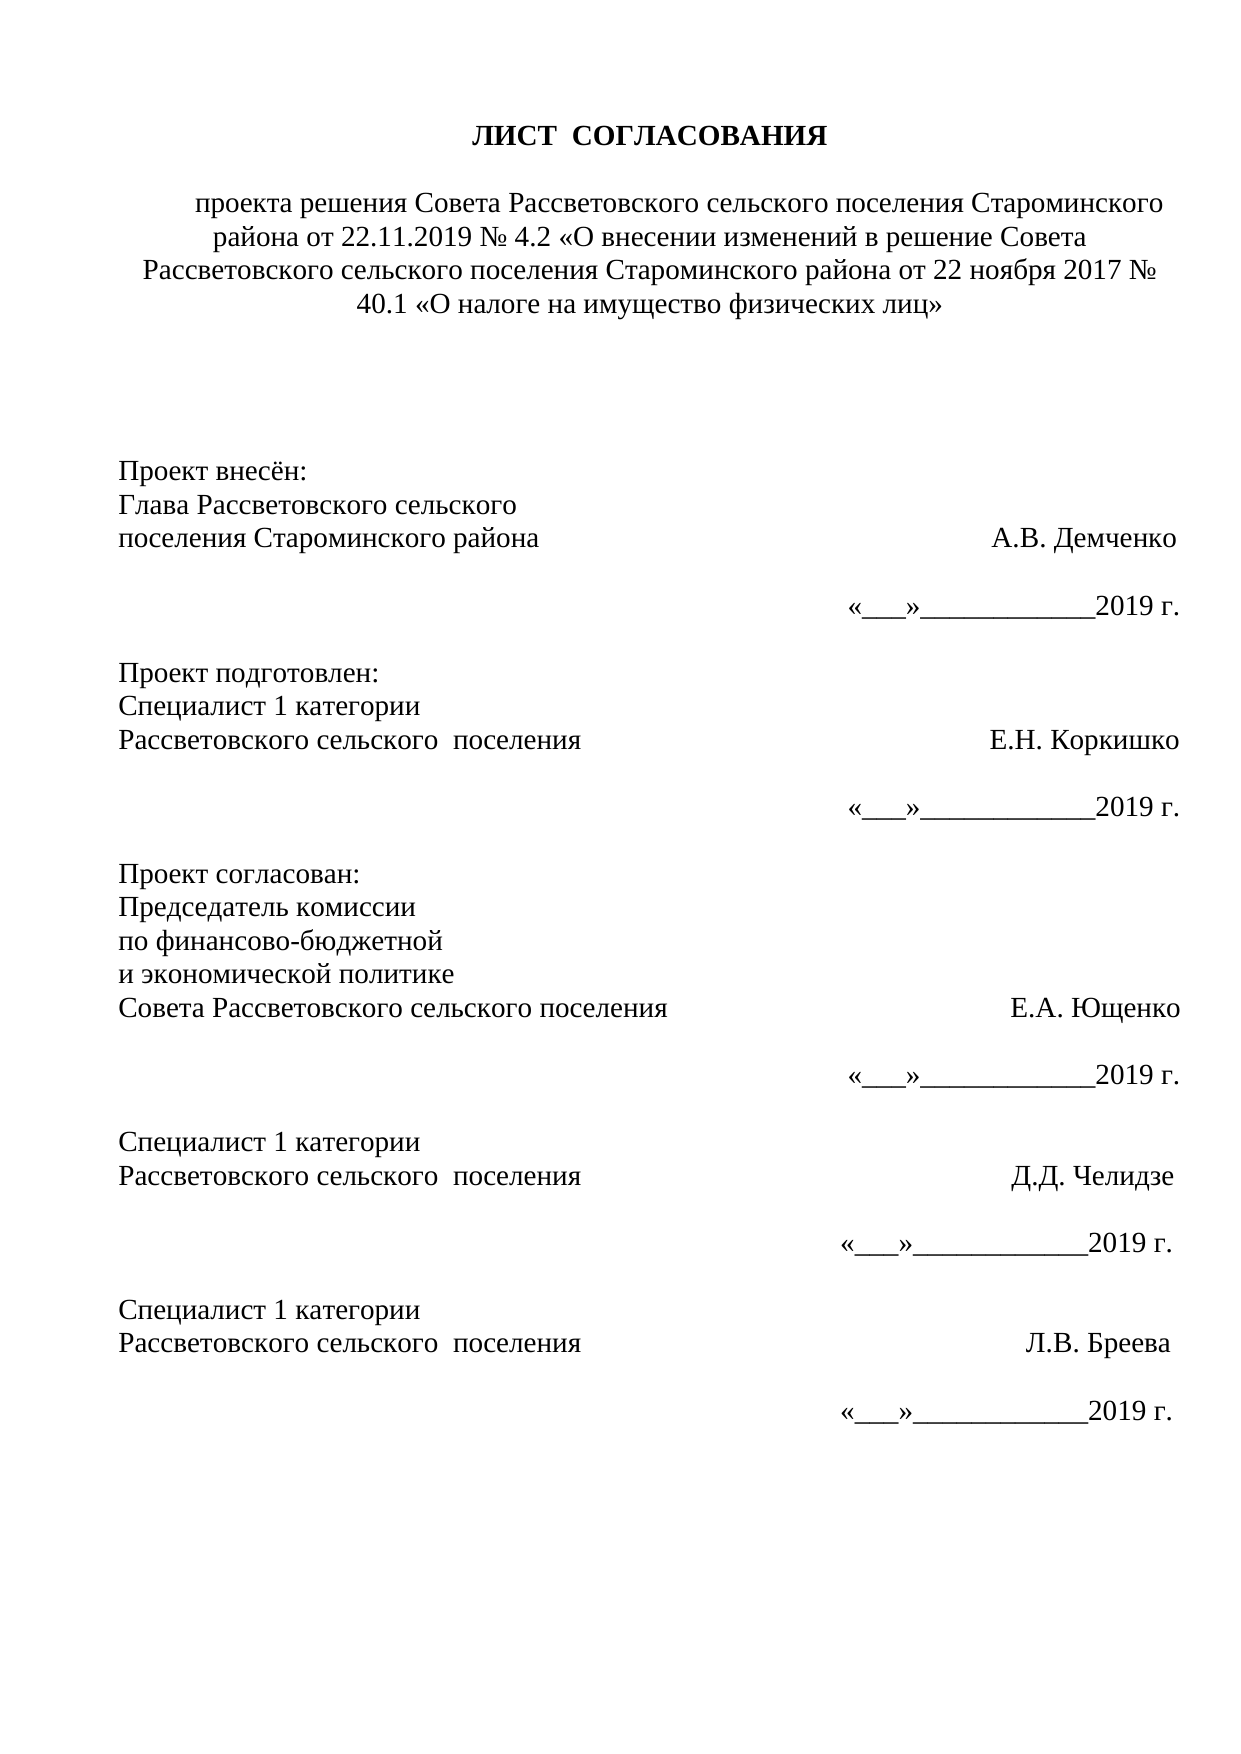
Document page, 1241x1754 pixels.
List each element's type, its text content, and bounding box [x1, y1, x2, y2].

text по финансово-бюджетной [118, 923, 1181, 957]
text ЛИСТ СОГЛАСОВАНИЯ [118, 118, 1181, 152]
text Рассветовского сельского поселения Д.Д. Челидзе [118, 1158, 1181, 1191]
text Совета Рассветовского сельского поселения Е.А. Ющенко [118, 990, 1181, 1024]
text «___»____________2019 г. [118, 1393, 1181, 1426]
text Проект подготовлен: [118, 655, 1181, 688]
text «___»____________2019 г. [118, 789, 1181, 822]
text «___»____________2019 г. [118, 1225, 1181, 1258]
text Проект согласован: [118, 856, 1181, 889]
text Специалист 1 категории [118, 1124, 1181, 1158]
text Рассветовского сельского поселения Е.Н. Коркишко [118, 722, 1181, 755]
text «___»____________2019 г. [118, 588, 1181, 621]
text проекта решения Совета Рассветовского сельского поселения Староминского района от 22.11.2019 № 4.2 «О внесении изменений в решение Совета Рассветовского сельского поселения Староминского района от 22 ноября 2017 № 40.1 «О налоге на имущество физических лиц» [118, 185, 1181, 319]
text «___»____________2019 г. [118, 1057, 1181, 1091]
text поселения Староминского района А.В. Демченко [118, 521, 1181, 554]
text Специалист 1 категории [118, 1292, 1181, 1326]
text Председатель комиссии [118, 889, 1181, 923]
text Проект внесён: [118, 453, 1181, 487]
text Глава Рассветовского сельского [118, 487, 1181, 521]
text Рассветовского сельского поселения Л.В. Бреева [118, 1326, 1181, 1359]
text Специалист 1 категории [118, 688, 1181, 722]
text и экономической политике [118, 957, 1181, 990]
